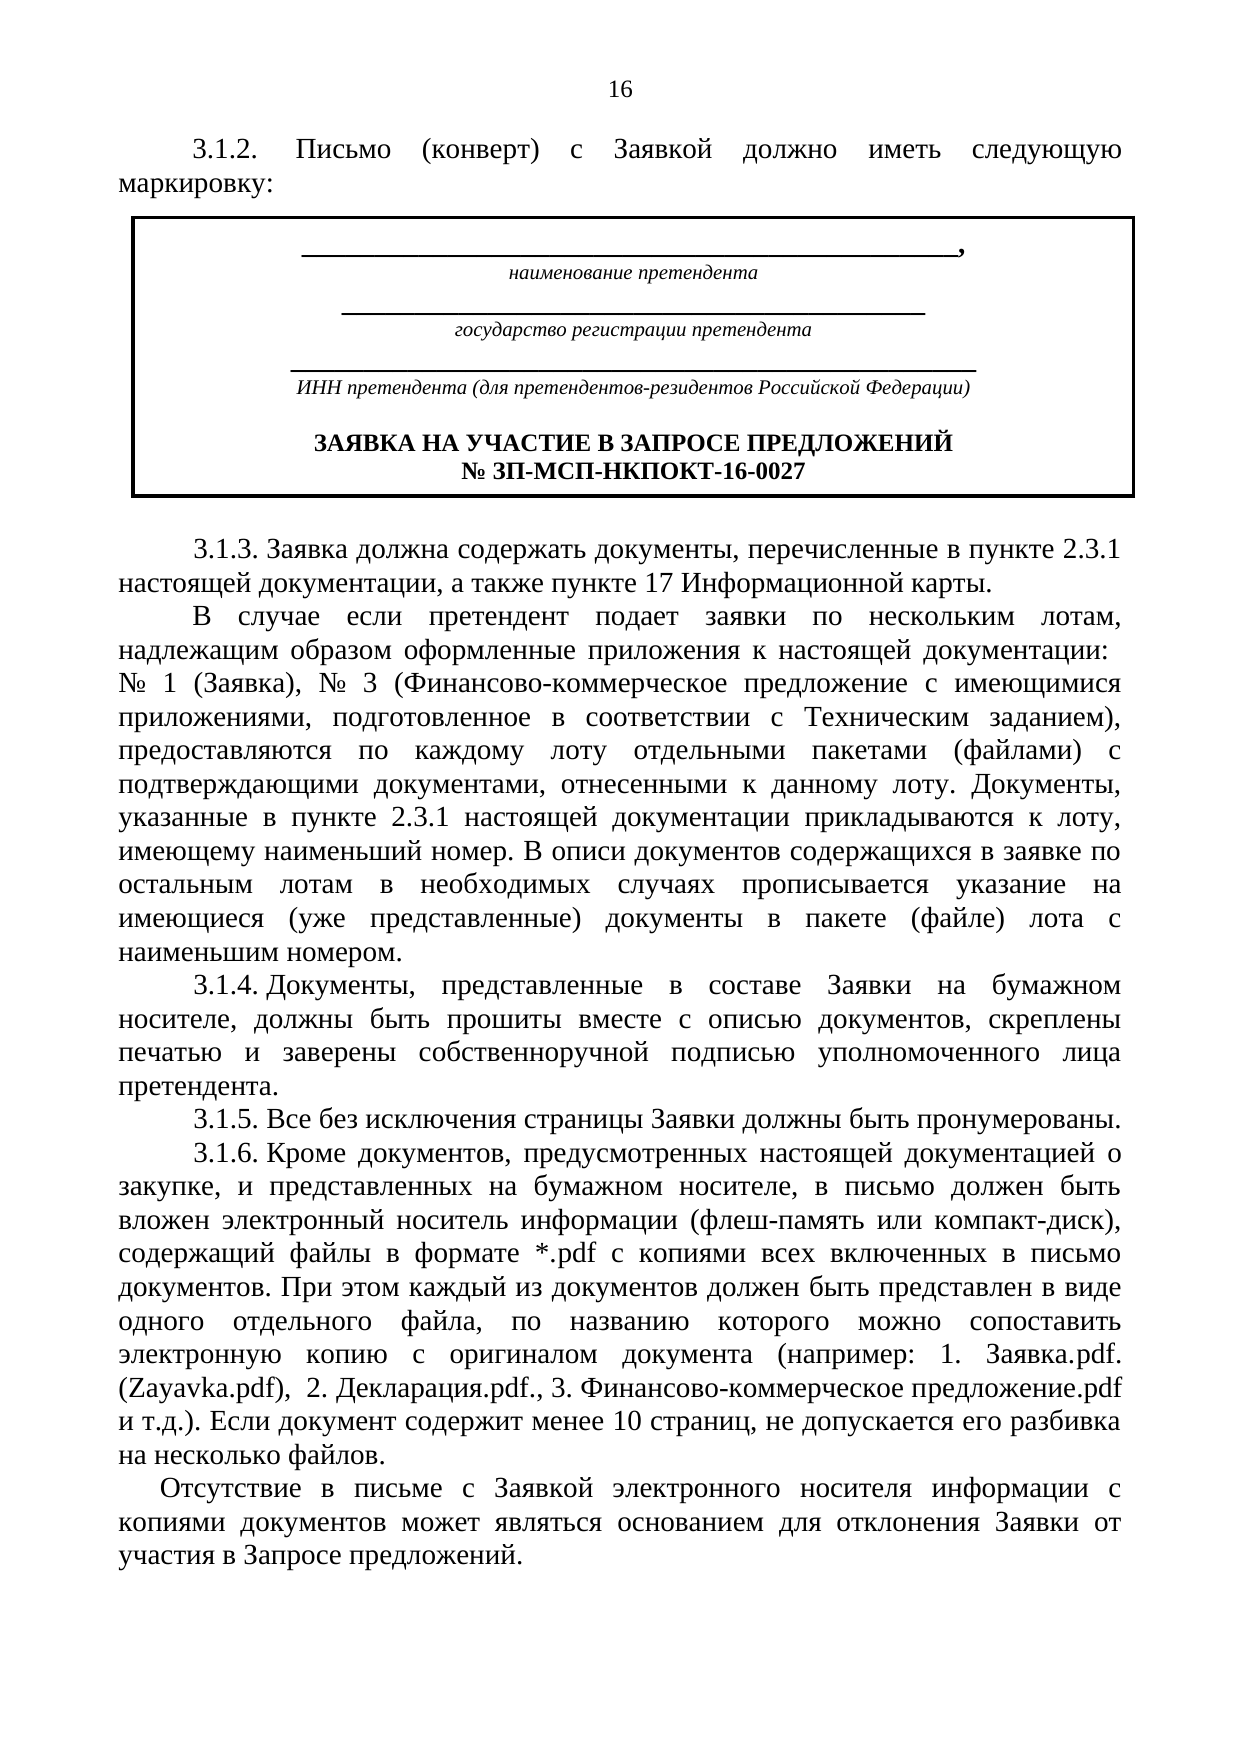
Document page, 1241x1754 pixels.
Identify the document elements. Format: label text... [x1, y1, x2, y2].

list Кроме документов, предусмотренных настоящей документацией о закупке, и представленных на бумажном носителе, в письмо должен быть вложен электронный носитель информации (флеш-память или компакт-диск), содержащий файлы в формате *.pdf с копиями всех включенных в письмо документов. При этом каждый из документов должен быть представлен в виде одного отдельного файла, по названию которого можно сопоставить электронную копию с оригиналом документа (например: 1. Заявка.pdf. (Zayavka.pdf), 2. Декларация.pdf., 3. Финансово-коммерческое предложение.pdf и т.д.). Если документ содержит менее 10 страниц, не допускается его разбивка на несколько файлов. [118, 1135, 1122, 1470]
list Документы, представленные в составе Заявки на бумажном носителе, должны быть прошиты вместе с описью документов, скреплены печатью и заверены собственноручной подписью уполномоченного лица претендента. [118, 967, 1122, 1101]
list Письмо (конверт) с Заявкой должно иметь следующую маркировку: [118, 131, 1122, 198]
text В случае если претендент подает заявки по нескольким лотам, надлежащим образом оформленные приложения к настоящей документации: № 1 (Заявка), № 3 (Финансово-коммерческое предложение с имеющимися приложениями, подготовленное в соответствии с Техническим заданием), предоставляются по каждому лоту отдельными пакетами (файлами) с подтверждающими документами, отнесенными к данному лоту. Документы, указанные в пункте 2.3.1 настоящей документации прикладываются к лоту, имеющему наименьший номер. В описи документов содержащихся в заявке по остальным лотам в необходимых случаях прописывается указание на имеющиеся (уже представленные) документы в пакете (файле) лота с наименьшим номером. [118, 598, 1122, 967]
list Все без исключения страницы Заявки должны быть пронумерованы. [118, 1101, 1122, 1135]
list Заявка должна содержать документы, перечисленные в пункте 2.3.1 настоящей документации, а также пункте 17 Информационной карты. [118, 531, 1122, 598]
text Отсутствие в письме с Заявкой электронного носителя информации с копиями документов может являться основанием для отклонения Заявки от участия в Запросе предложений. [118, 1470, 1122, 1571]
